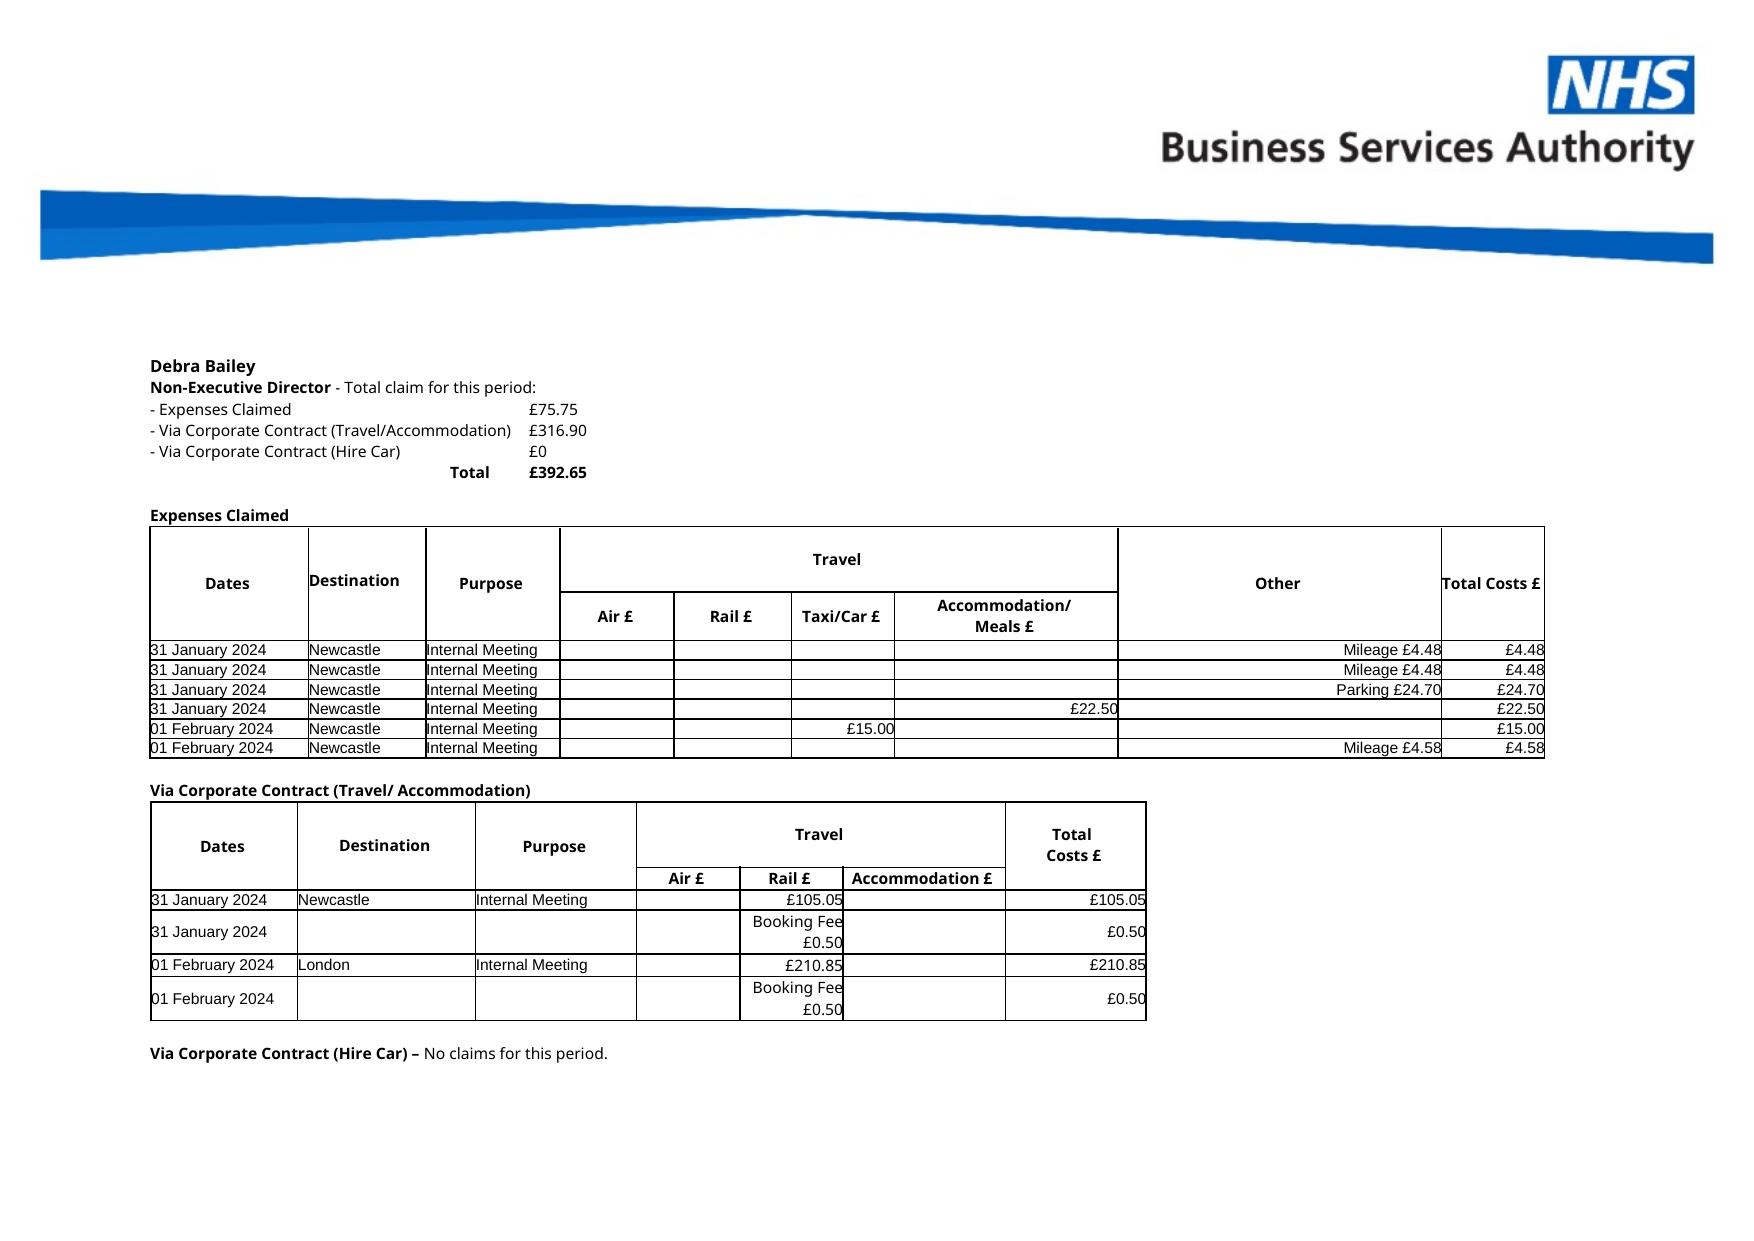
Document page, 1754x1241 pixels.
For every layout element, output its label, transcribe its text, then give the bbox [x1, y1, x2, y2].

table_cell Accommodation £ [844, 868, 1005, 889]
table_header Total Costs £ [1442, 527, 1544, 639]
table_header Purpose [476, 803, 636, 889]
table_cell [561, 700, 673, 718]
table_cell [637, 955, 739, 976]
table_header Other [1119, 527, 1441, 639]
table_cell 31 January 2024 [152, 911, 297, 953]
table_cell Booking Fee £0.50 [741, 977, 842, 1020]
table_cell Internal Meeting [427, 739, 559, 757]
table_cell [792, 700, 894, 718]
table_cell £22.50 [895, 700, 1117, 718]
table_cell £4.48 [1442, 661, 1544, 679]
table_cell Internal Meeting [427, 680, 559, 698]
table_cell [561, 739, 673, 757]
table_cell £210.85 [741, 955, 842, 976]
table_cell London [298, 955, 475, 976]
table_cell £15.00 [792, 720, 894, 737]
table_cell £4.48 [1442, 641, 1544, 659]
table_cell [476, 911, 636, 953]
table_cell 31 January 2024 [151, 680, 308, 698]
table_cell Internal Meeting [476, 891, 636, 909]
table_cell 01 February 2024 [152, 977, 297, 1020]
table_cell Mileage £4.58 [1119, 739, 1441, 757]
table_cell £15.00 [1442, 720, 1544, 737]
table_cell [298, 911, 475, 953]
table_cell [1119, 700, 1441, 718]
text Expenses Claimed [150, 504, 1604, 526]
table_cell [844, 911, 1005, 953]
table_cell Internal Meeting [427, 720, 559, 737]
table_cell [637, 911, 739, 953]
table_cell Air £ [637, 868, 739, 889]
table_cell Internal Meeting [476, 955, 636, 976]
table_cell [895, 641, 1117, 659]
picture [0, 0, 1748, 265]
table_cell [895, 720, 1117, 737]
text Via Corporate Contract (Travel/ Accommodation) [150, 780, 1604, 801]
text - Via Corporate Contract (Hire Car) £0 [150, 441, 1604, 462]
table_cell [895, 661, 1117, 679]
table_cell Newcastle [309, 700, 425, 718]
table_cell [298, 866, 475, 889]
table_header Destination [298, 803, 475, 866]
table_cell 31 January 2024 [152, 891, 297, 909]
table_cell [298, 977, 475, 1020]
table_header Dates [151, 527, 308, 639]
table_cell Mileage £4.48 [1119, 641, 1441, 659]
table_cell Internal Meeting [427, 641, 559, 659]
table_cell [675, 661, 791, 679]
table_cell Booking Fee £0.50 [741, 911, 842, 953]
table_cell 01 February 2024 [151, 720, 308, 737]
table_cell [1119, 720, 1441, 737]
table_cell [675, 720, 791, 737]
table_cell [792, 680, 894, 698]
text - Via Corporate Contract (Travel/Accommodation) £316.90 [150, 419, 1604, 441]
table_cell [792, 739, 894, 757]
table_cell Air £ [561, 593, 673, 639]
table_cell Newcastle [309, 661, 425, 679]
table_cell Newcastle [309, 680, 425, 698]
table_cell £22.50 [1442, 700, 1544, 718]
text Total £392.65 [450, 462, 1604, 483]
table_cell Internal Meeting [427, 700, 559, 718]
table_cell Newcastle [309, 641, 425, 659]
table_cell [844, 977, 1005, 1020]
table_cell [675, 739, 791, 757]
table_cell [844, 891, 1005, 909]
text Debra Bailey [150, 354, 1604, 377]
table_cell 01 February 2024 [152, 955, 297, 976]
table_cell [675, 700, 791, 718]
table_cell [561, 720, 673, 737]
table_cell [561, 661, 673, 679]
table_cell £4.58 [1442, 739, 1544, 757]
table_cell Newcastle [298, 891, 475, 909]
table_cell [792, 661, 894, 679]
table_header Travel [561, 527, 1118, 591]
table_cell Taxi/Car £ [792, 593, 894, 639]
table_cell [895, 680, 1117, 698]
table_cell [476, 977, 636, 1020]
text Via Corporate Contract (Hire Car) – No claims for this period. [150, 1043, 1604, 1064]
table_cell [844, 955, 1005, 976]
table_cell Accommodation/ Meals £ [895, 593, 1117, 639]
table_header Destination [309, 527, 426, 591]
table_cell [675, 641, 791, 659]
table_header Travel [637, 803, 1005, 866]
table_cell £0.50 [1006, 911, 1145, 953]
table_cell Newcastle [309, 739, 425, 757]
table_header Total Costs £ [1006, 803, 1145, 866]
table_cell [637, 977, 739, 1020]
table_cell 31 January 2024 [151, 641, 308, 659]
table_cell Rail £ [675, 593, 791, 639]
table_cell Internal Meeting [427, 661, 559, 679]
table_cell Newcastle [309, 720, 425, 737]
table_cell [561, 680, 673, 698]
table_header Dates [152, 803, 297, 889]
table_cell Parking £24.70 [1119, 680, 1441, 698]
table_cell £105.05 [741, 891, 842, 909]
table_cell 31 January 2024 [151, 661, 308, 679]
text Non-Executive Director - Total claim for this period: [150, 377, 1604, 398]
table_cell £24.70 [1442, 680, 1544, 698]
table_cell [792, 641, 894, 659]
table_cell £0.50 [1006, 977, 1145, 1020]
table_cell [895, 739, 1117, 757]
table_cell Mileage £4.48 [1119, 661, 1441, 679]
table_cell 01 February 2024 [151, 739, 308, 757]
table_header Purpose [427, 527, 560, 639]
text - Expenses Claimed £75.75 [150, 398, 1604, 419]
table_cell [675, 680, 791, 698]
table_cell [1006, 866, 1145, 889]
table_cell [561, 641, 673, 659]
table_cell [309, 591, 425, 639]
table_cell [637, 891, 739, 909]
table_cell £210.85 [1006, 955, 1145, 976]
table_cell Rail £ [741, 868, 842, 889]
table_cell £105.05 [1006, 891, 1145, 909]
table_cell 31 January 2024 [151, 700, 308, 718]
